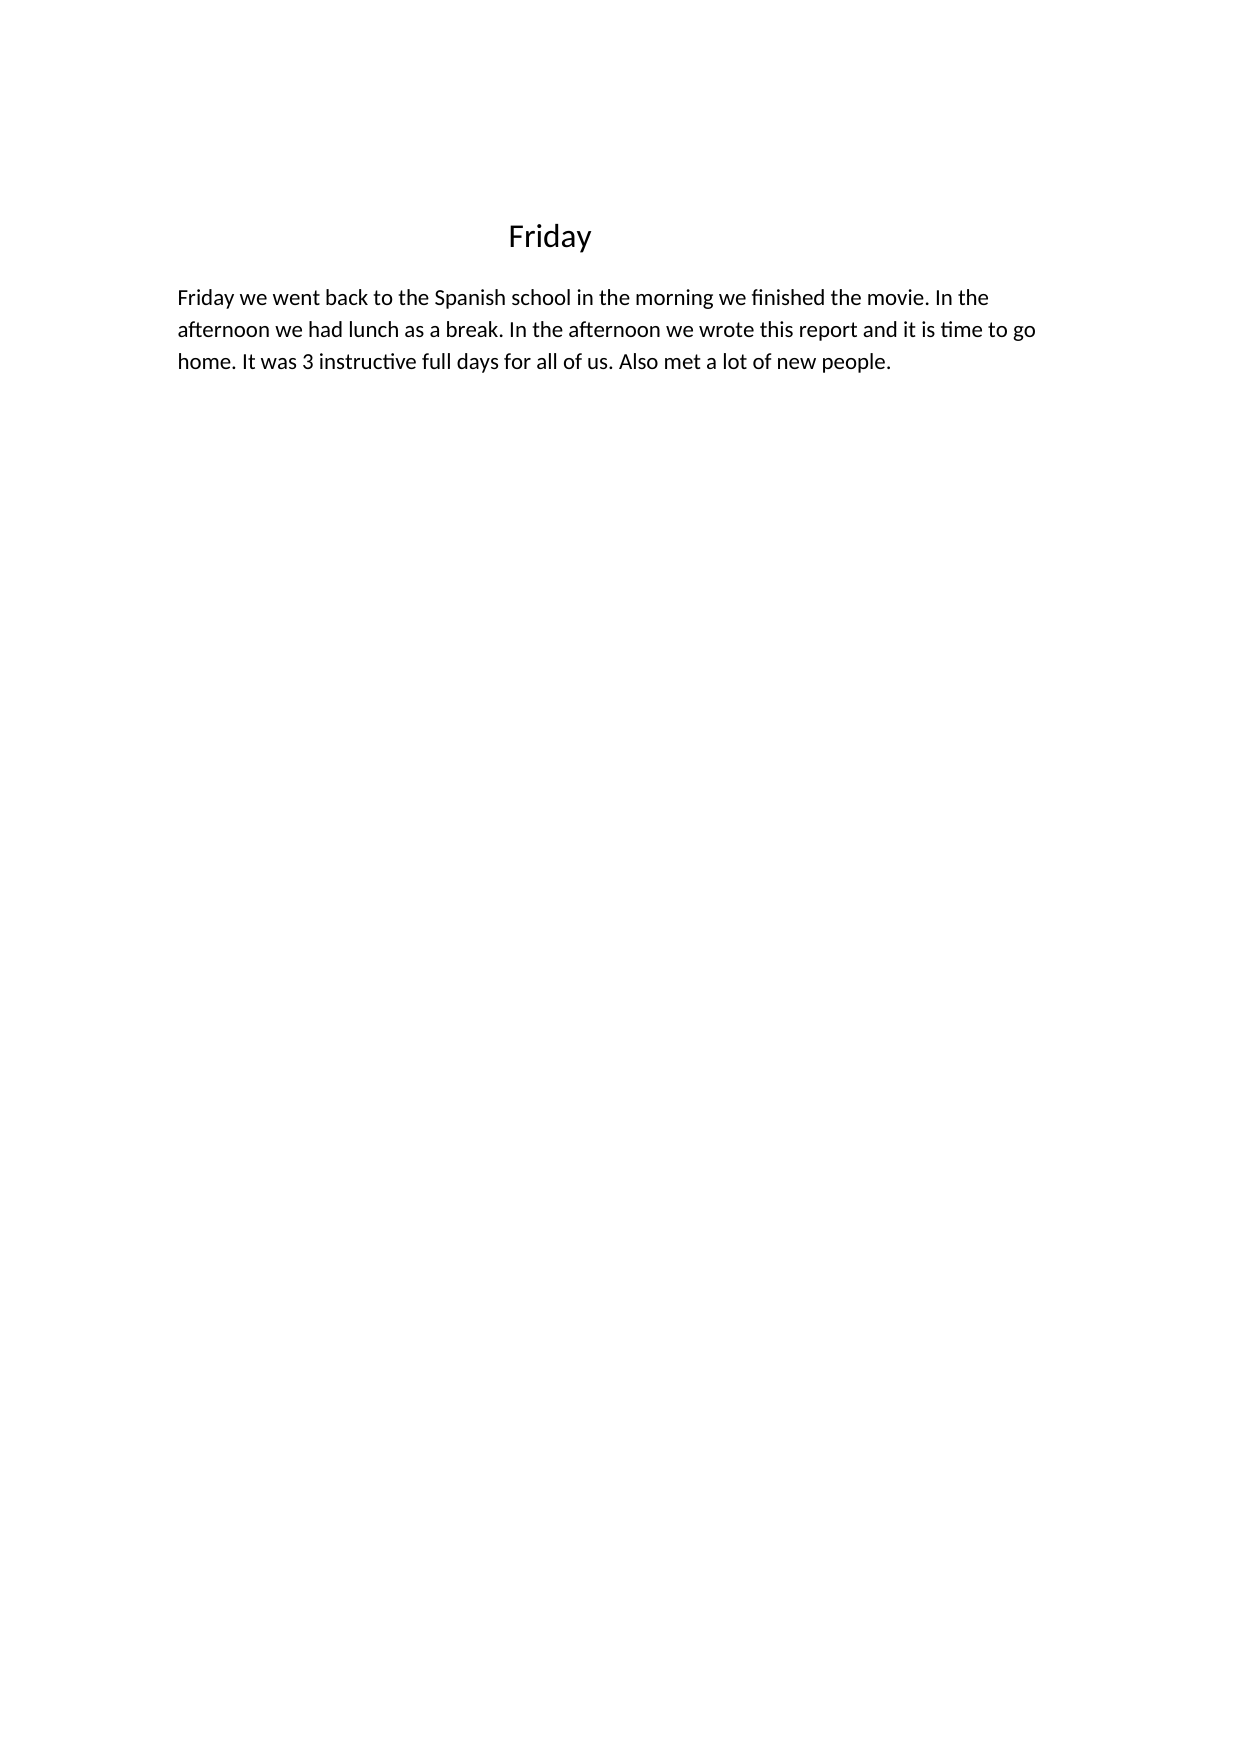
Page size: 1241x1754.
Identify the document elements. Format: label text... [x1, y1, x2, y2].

text Friday we went back to the Spanish school in the morning we finished the movie. In the afternoon we had lunch as a break. In the afternoon we wrote this report and it is time to go home. It was 3 instructive full days for all of us. Also met a lot of new people. [177, 283, 1063, 375]
text Friday [177, 215, 1063, 256]
